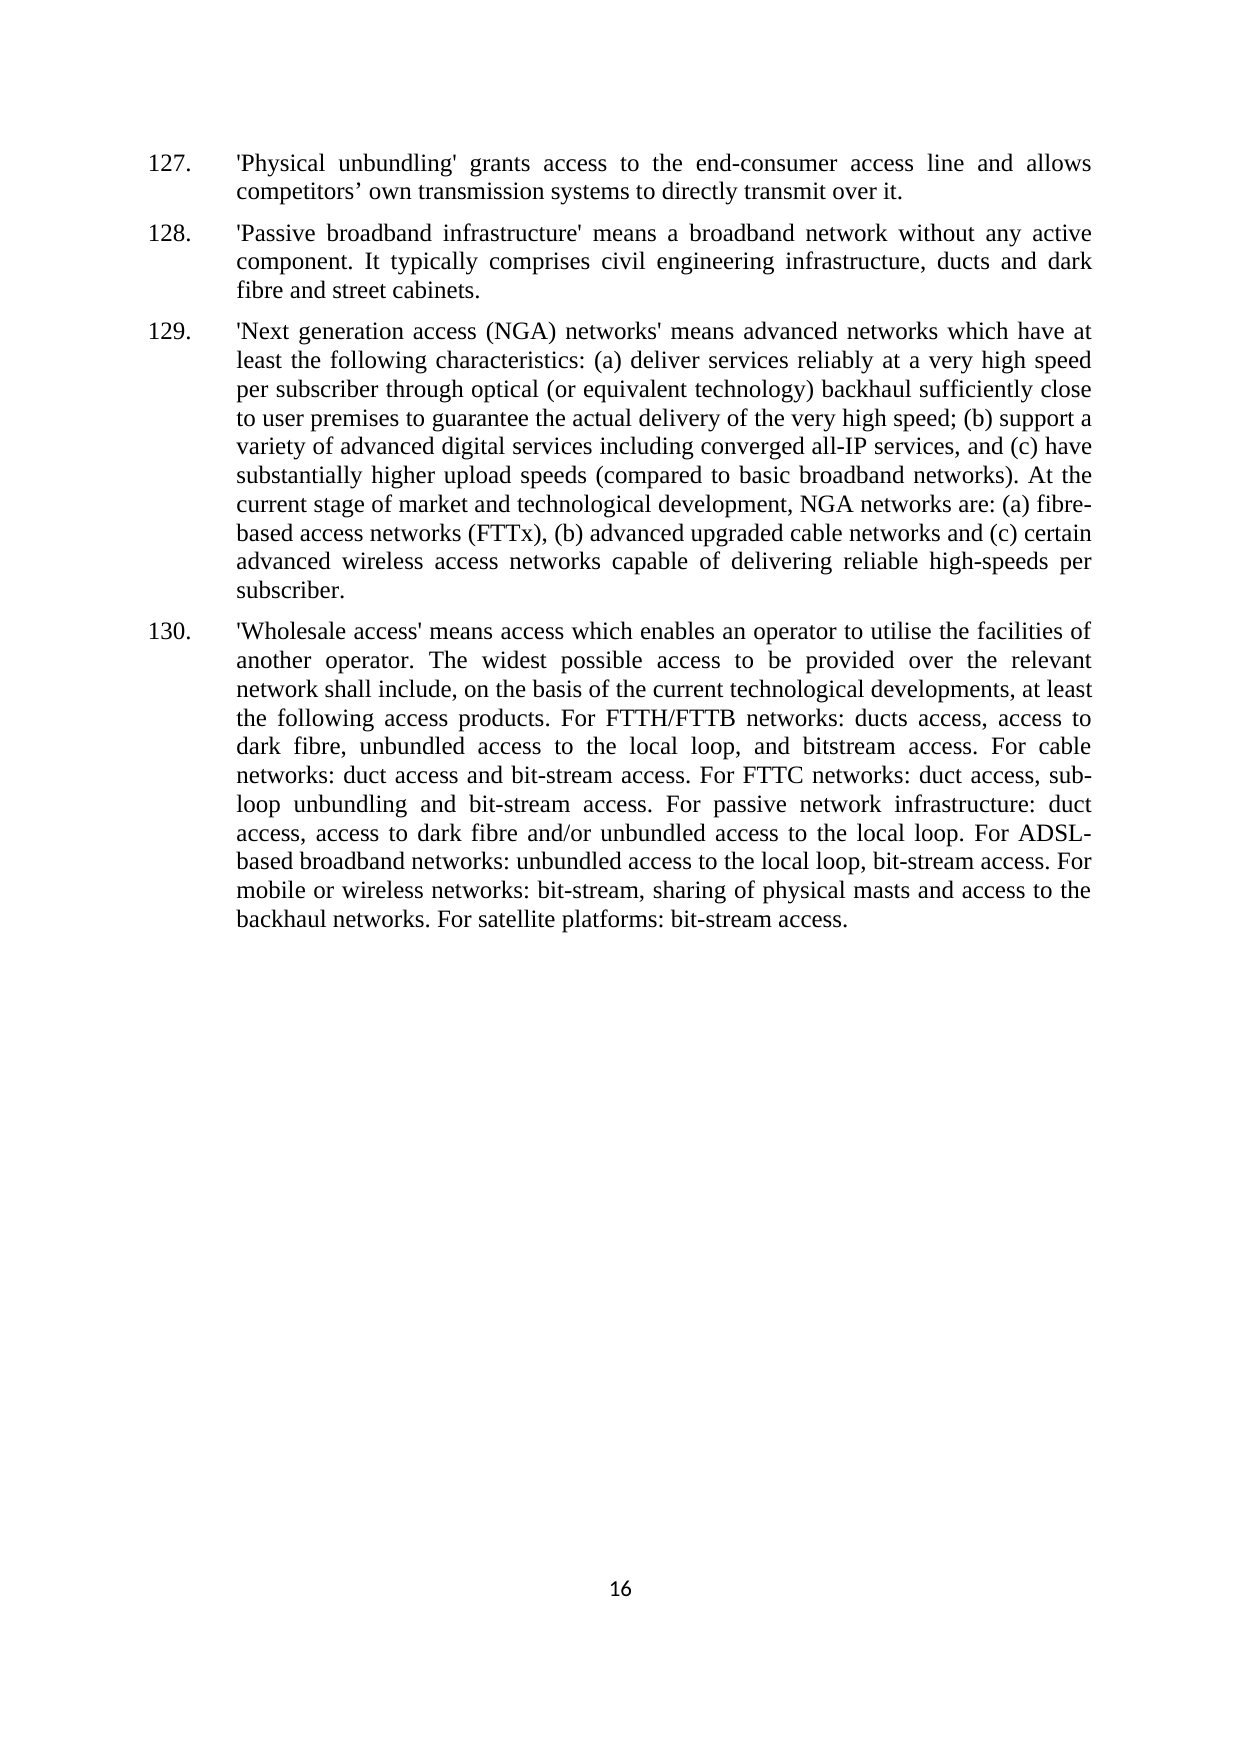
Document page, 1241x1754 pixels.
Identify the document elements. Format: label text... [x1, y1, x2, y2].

text 'Wholesale access' means access which enables an operator to utilise the facilities of another operator. The widest possible access to be provided over the relevant network shall include, on the basis of the current technological developments, at least the following access products. For FTTH/FTTB networks: ducts access, access to dark fibre, unbundled access to the local loop, and bitstream access. For cable networks: duct access and bit-stream access. For FTTC networks: duct access, sub-loop unbundling and bit-stream access. For passive network infrastructure: duct access, access to dark fibre and/or unbundled access to the local loop. For ADSL-based broadband networks: unbundled access to the local loop, bit-stream access. For mobile or wireless networks: bit-stream, sharing of physical masts and access to the backhaul networks. For satellite platforms: bit-stream access. [148, 616, 1093, 933]
text 'Physical unbundling' grants access to the end-consumer access line and allows competitors’ own transmission systems to directly transmit over it. [148, 148, 1093, 205]
text 'Passive broadband infrastructure' means a broadband network without any active component. It typically comprises civil engineering infrastructure, ducts and dark fibre and street cabinets. [148, 218, 1093, 304]
text 'Next generation access (NGA) networks' means advanced networks which have at least the following characteristics: (a) deliver services reliably at a very high speed per subscriber through optical (or equivalent technology) backhaul sufficiently close to user premises to guarantee the actual delivery of the very high speed; (b) support a variety of advanced digital services including converged all-IP services, and (c) have substantially higher upload speeds (compared to basic broadband networks). At the current stage of market and technological development, NGA networks are: (a) fibre-based access networks (FTTx), (b) advanced upgraded cable networks and (c) certain advanced wireless access networks capable of delivering reliable high-speeds per subscriber. [148, 316, 1093, 604]
